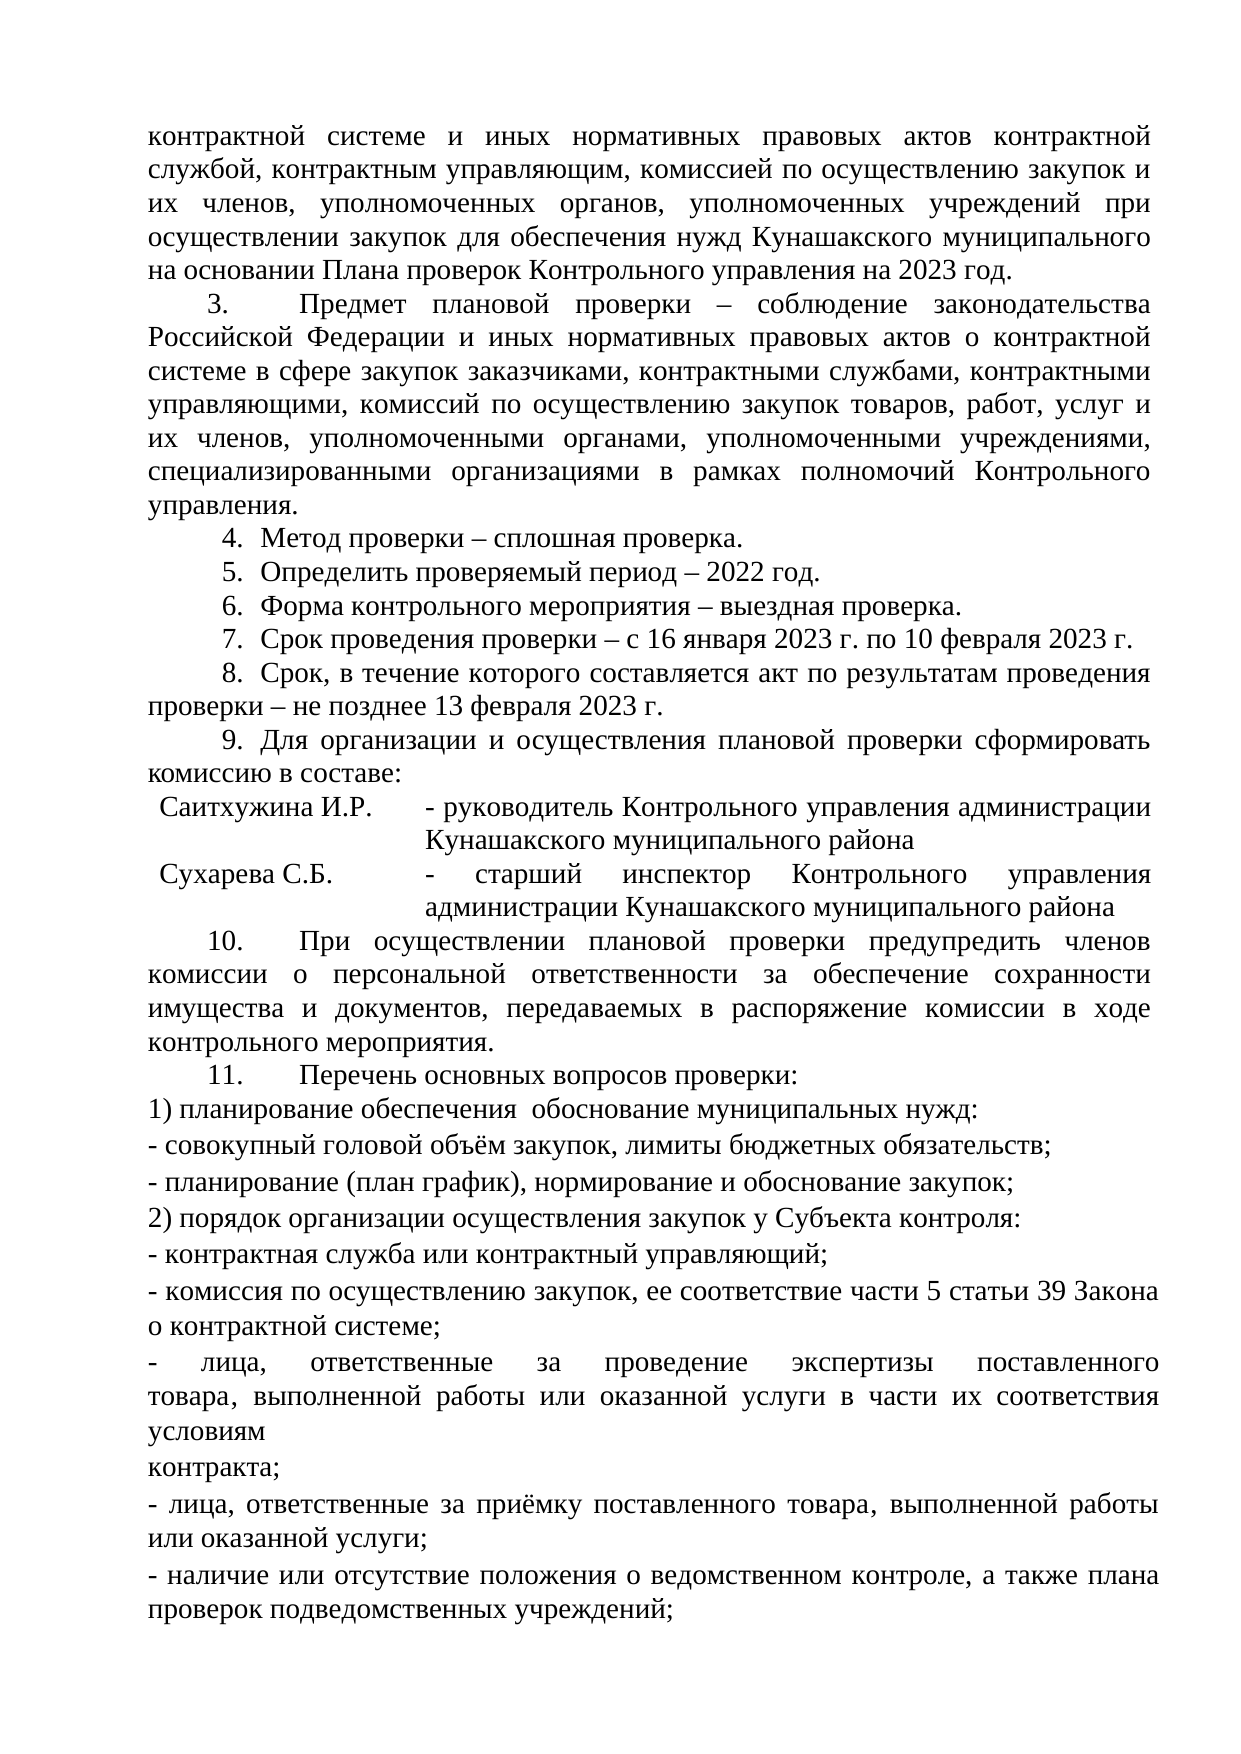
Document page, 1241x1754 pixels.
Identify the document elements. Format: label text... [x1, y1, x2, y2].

text - комиссия по осуществлению закупок, ее соответствие части 5 статьи 39 Закона о контрактной системе; [148, 1273, 1160, 1341]
table_cell - старший инспектор Контрольного управления администрации Кунашакского муниципального района [414, 856, 1163, 923]
text - лица, ответственные за проведение экспертизы поставленного товара‚ выполненной работы или оказанной услуги в части их соответствия условиям [148, 1344, 1160, 1447]
table_header Саитхужина И.Р. [148, 789, 414, 856]
list Метод проверки – сплошная проверка. [148, 521, 1152, 554]
list Перечень основных вопросов проверки: [148, 1057, 1152, 1091]
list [148, 118, 1152, 286]
list Для организации и осуществления плановой проверки сформировать комиссию в составе: [148, 722, 1152, 789]
text 1) планирование обеспечения обоснование муниципальных нужд: [148, 1091, 1160, 1124]
text - лица, ответственные за приёмку поставленного товара‚ выполненной работы или оказанной услуги; [148, 1486, 1160, 1554]
table_cell Сухарева С.Б. [148, 856, 414, 923]
list Предмет плановой проверки – соблюдение законодательства Российской Федерации и иных нормативных правовых актов о контрактной системе в сфере закупок заказчиками, контрактными службами, контрактными управляющими, комиссий по осуществлению закупок товаров, работ, услуг и их членов, уполномоченными органами, уполномоченными учреждениями, специализированными организациями в рамках полномочий Контрольного управления. [148, 286, 1152, 521]
text - наличие или отсутствие положения о ведомственном контроле, а также плана проверок подведомственных учреждений; [148, 1557, 1160, 1625]
list Срок проведения проверки – с 16 января 2023 г. по 10 февраля 2023 г. [148, 621, 1152, 655]
text - планирование (план график), нормирование и обоснование закупок; [148, 1164, 1160, 1197]
text - контрактная служба или контрактный управляющий; [148, 1237, 1160, 1270]
table_header - руководитель Контрольного управления администрации Кунашакского муниципального района [414, 789, 1163, 856]
list Форма контрольного мероприятия – выездная проверка. [148, 588, 1152, 621]
list Определить проверяемый период – 2022 год. [148, 554, 1152, 588]
list При осуществлении плановой проверки предупредить членов комиссии о персональной ответственности за обеспечение сохранности имущества и документов, передаваемых в распоряжение комиссии в ходе контрольного мероприятия. [148, 923, 1152, 1057]
text - совокупный головой объём закупок, лимиты бюджетных обязательств; [148, 1127, 1160, 1161]
text 2) порядок организации осуществления закупок у Субъекта контроля: [148, 1200, 1160, 1234]
text контракта; [148, 1449, 1160, 1483]
list Срок, в течение которого составляется акт по результатам проведения проверки – не позднее 13 февраля 2023 г. [148, 655, 1152, 722]
